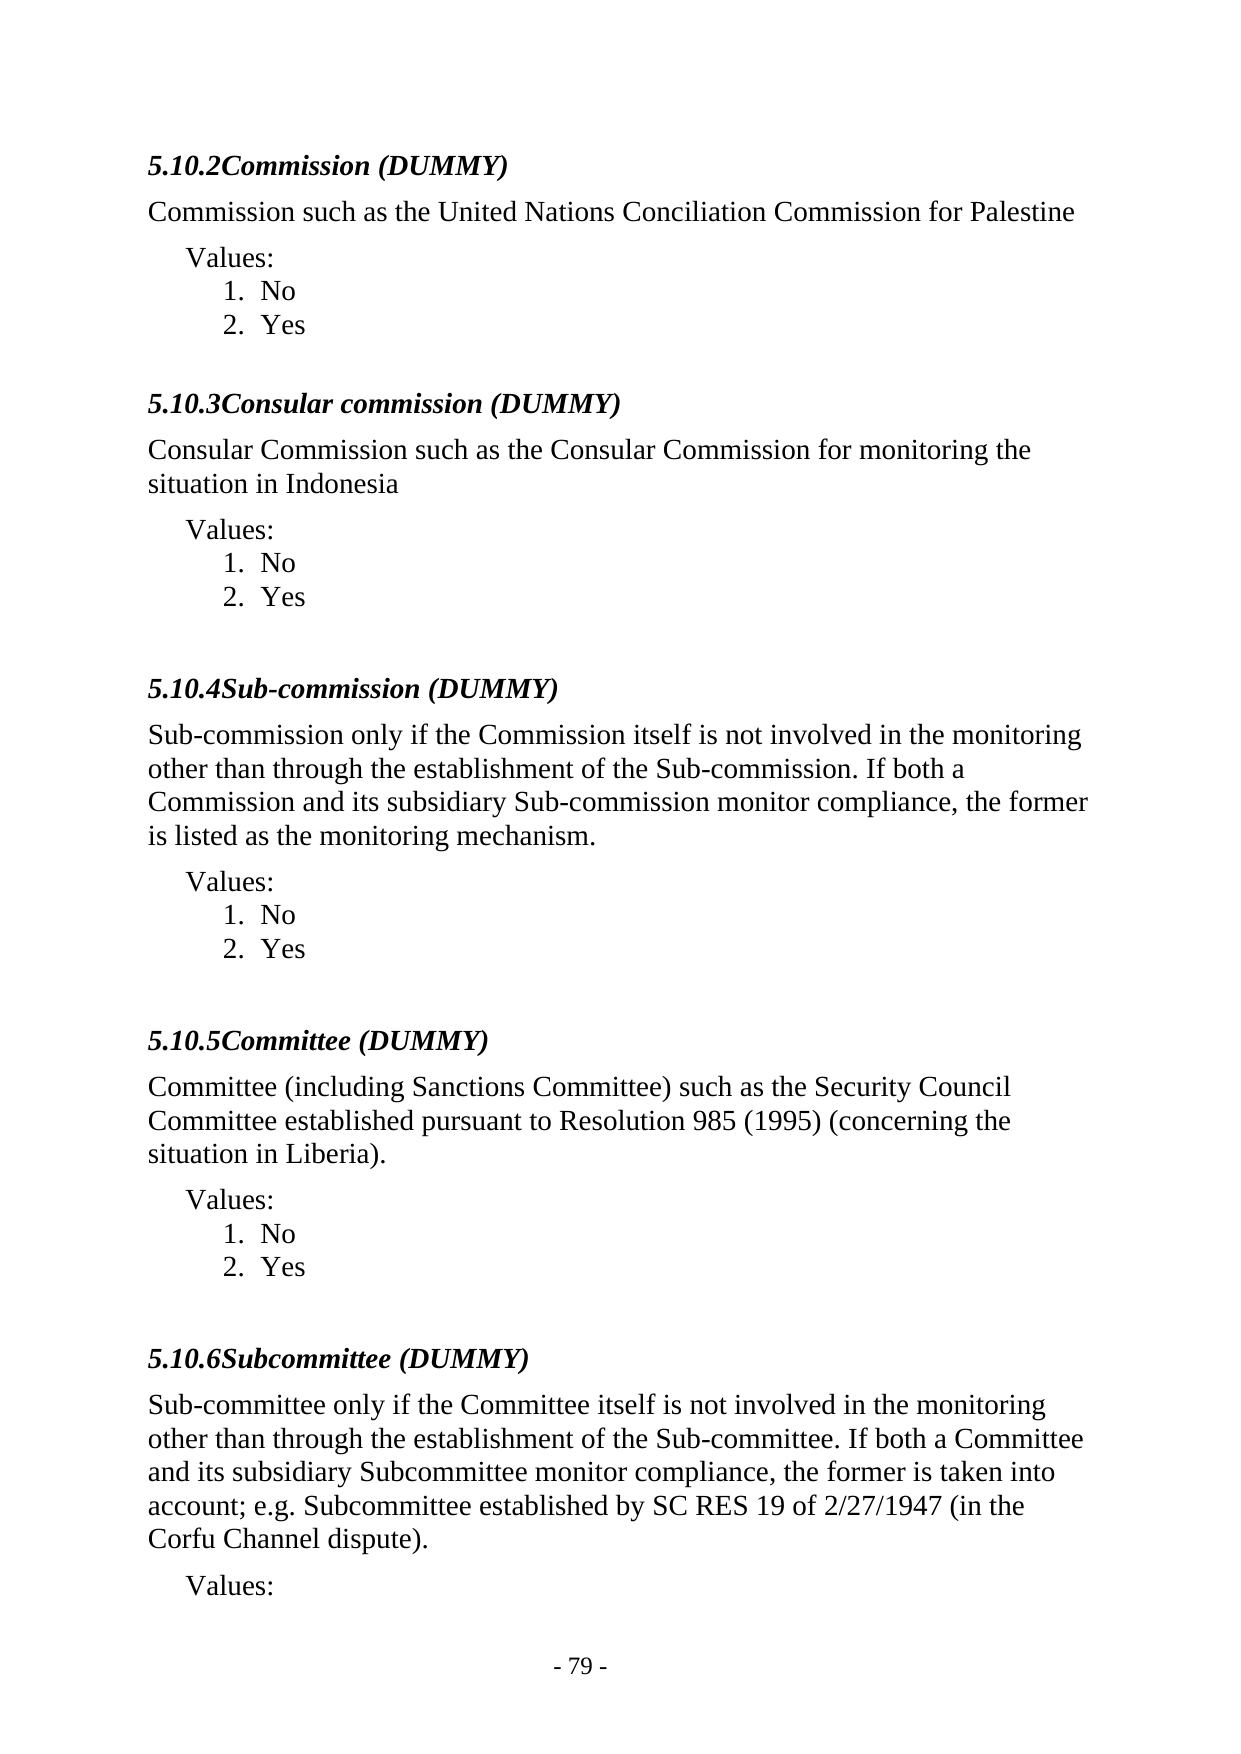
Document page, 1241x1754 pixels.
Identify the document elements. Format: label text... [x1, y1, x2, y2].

text Values: [185, 1568, 1093, 1601]
subtitle 5.10.2 Commission (DUMMY) [148, 148, 1093, 181]
subtitle 5.10.3 Consular commission (DUMMY) [148, 386, 1093, 420]
text Values: [185, 1182, 1093, 1216]
subtitle 5.10.6 Subcommittee (DUMMY) [148, 1341, 1093, 1375]
text Committee (including Sanctions Committee) such as the Security Council Committee established pursuant to Resolution 985 (1995) (concerning the situation in Liberia). [148, 1069, 1093, 1170]
list Yes [223, 1249, 1093, 1283]
text Values: [185, 512, 1093, 546]
text Values: [185, 864, 1093, 897]
list No [223, 273, 1093, 307]
text Sub-committee only if the Committee itself is not involved in the monitoring other than through the establishment of the Sub-committee. If both a Committee and its subsidiary Subcommittee monitor compliance, the former is taken into account; e.g. Subcommittee established by SC RES 19 of 2/27/1947 (in the Corfu Channel dispute). [148, 1387, 1093, 1555]
text Consular Commission such as the Consular Commission for monitoring the situation in Indonesia [148, 432, 1093, 499]
list No [223, 1216, 1093, 1249]
list Yes [223, 931, 1093, 964]
list No [223, 897, 1093, 931]
list No [223, 546, 1093, 579]
subtitle 5.10.4 Sub-commission (DUMMY) [148, 671, 1093, 705]
text Sub-commission only if the Commission itself is not involved in the monitoring other than through the establishment of the Sub-commission. If both a Commission and its subsidiary Sub-commission monitor compliance, the former is listed as the monitoring mechanism. [148, 717, 1093, 851]
text Values: [185, 240, 1093, 273]
list Yes [223, 307, 1093, 340]
subtitle 5.10.5 Committee (DUMMY) [148, 1023, 1093, 1057]
text Commission such as the United Nations Conciliation Commission for Palestine [148, 194, 1093, 227]
list Yes [223, 579, 1093, 613]
